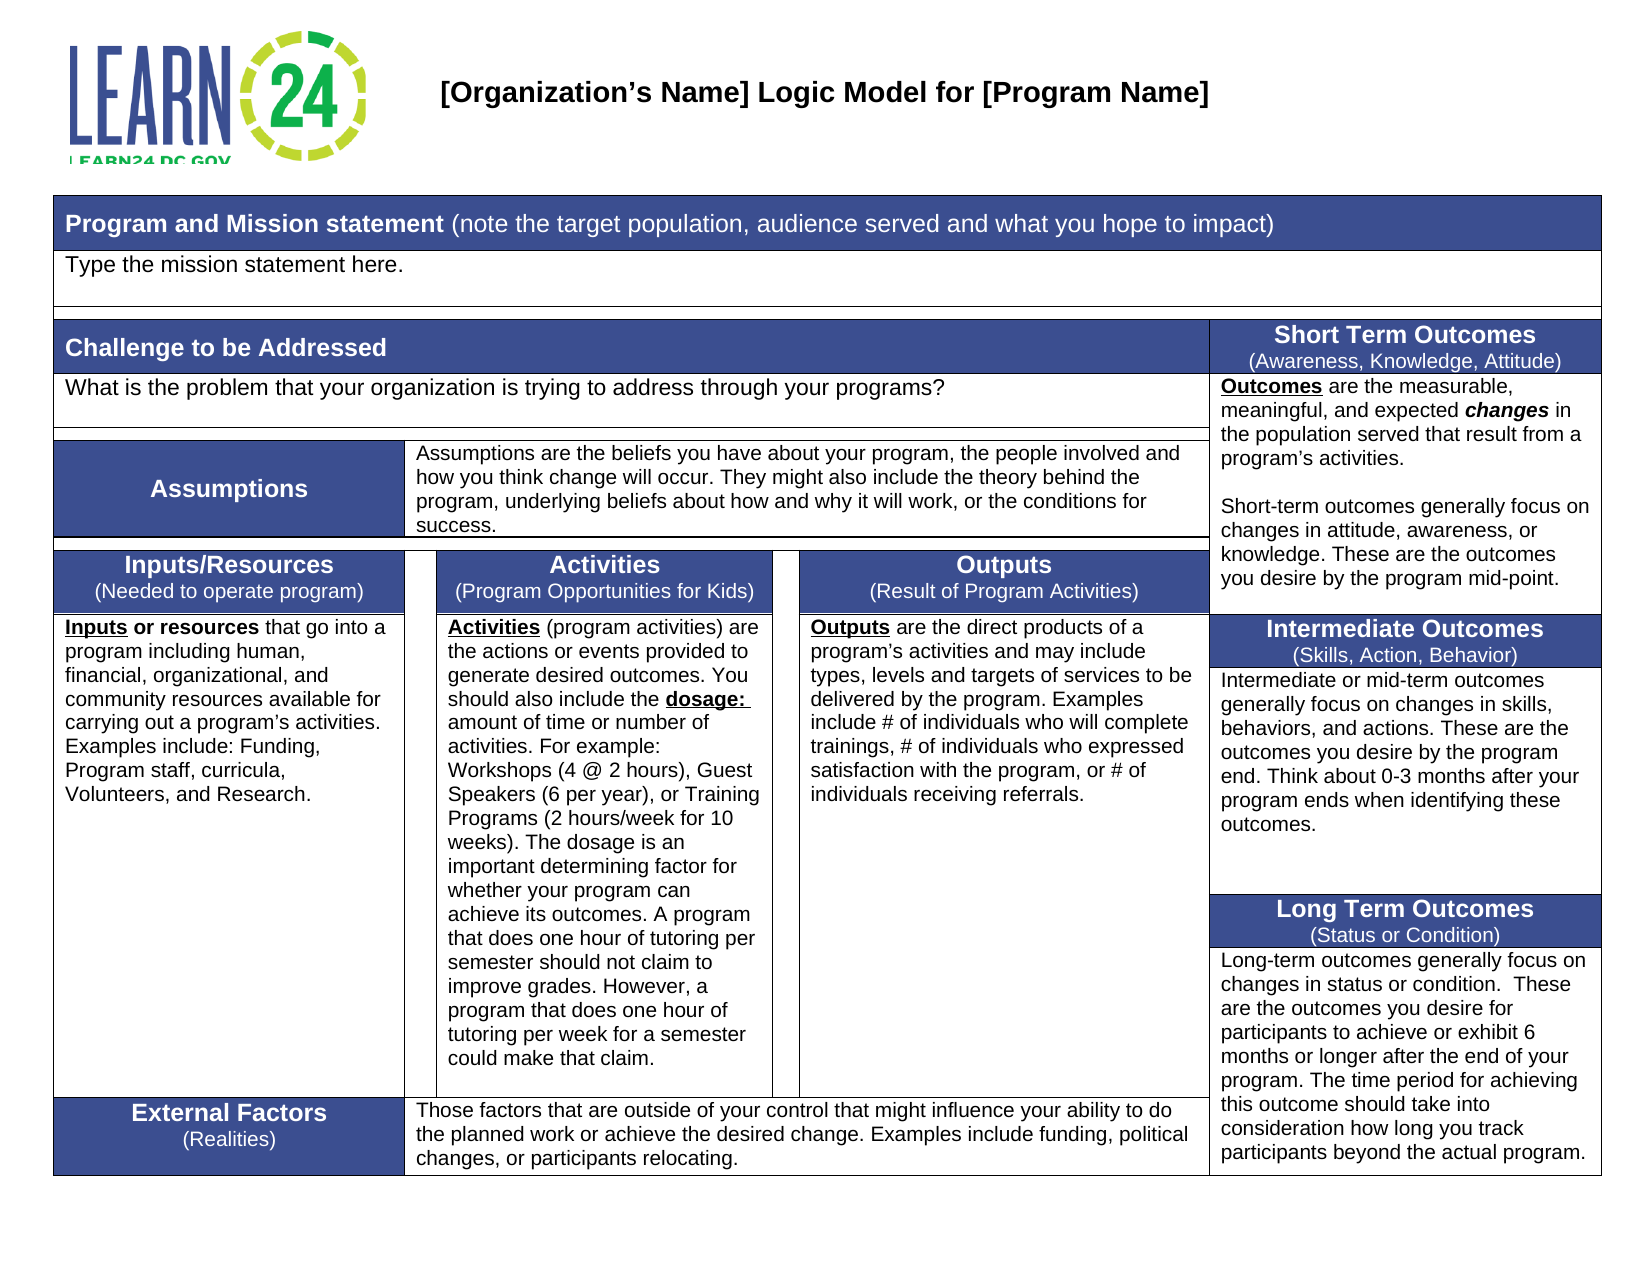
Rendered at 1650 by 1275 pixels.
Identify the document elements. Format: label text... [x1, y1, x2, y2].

table_cell Long-term outcomes generally focus on changes in status or condition. These are the outcomes you desire for participants to achieve or exhibit 6 months or longer after the end of your program. The time period for achieving this outcome should take into consideration how long you track participants beyond the actual program. [1210, 948, 1601, 1175]
picture [68, 31, 366, 163]
table_cell Intermediate Outcomes (Skills, Action, Behavior) [1210, 615, 1601, 667]
table_cell What is the problem that your organization is trying to address through your programs? [54, 374, 1209, 427]
table_cell Short Term Outcomes (Awareness, Knowledge, Attitude) [1210, 320, 1601, 373]
table_cell Inputs/Resources (Needed to operate program) [54, 551, 404, 613]
table_cell Challenge to be Addressed [54, 320, 1209, 373]
table_cell [54, 538, 1209, 549]
table_cell [54, 307, 1601, 319]
table_cell Assumptions are the beliefs you have about your program, the people involved and how you think change will occur. They might also include the theory behind the program, underlying beliefs about how and why it will work, or the conditions for success. [405, 441, 1209, 536]
table_cell Inputs or resources that go into a program including human, financial, organizational, and community resources available for carrying out a program’s activities. Examples include: Funding, Program staff, curricula, Volunteers, and Research. [54, 615, 404, 1097]
table_cell Activities (Program Opportunities for Kids) [437, 551, 772, 613]
table_cell External Factors (Realities) [54, 1098, 404, 1175]
table_header Program and Mission statement (note the target population, audience served and what you hope to impact) [54, 196, 1601, 250]
table_cell Outcomes are the measurable, meaningful, and expected changes in the population served that result from a program’s activities. Short-term outcomes generally focus on changes in attitude, awareness, or knowledge. These are the outcomes you desire by the program mid-point. [1210, 374, 1601, 613]
table_cell Those factors that are outside of your control that might influence your ability to do the planned work or achieve the desired change. Examples include funding, political changes, or participants relocating. [405, 1098, 1209, 1175]
table_cell Activities (program activities) are the actions or events provided to generate desired outcomes. You should also include the dosage: amount of time or number of activities. For example: Workshops (4 @ 2 hours), Guest Speakers (6 per year), or Training Programs (2 hours/week for 10 weeks). The dosage is an important determining factor for whether your program can achieve its outcomes. A program that does one hour of tutoring per semester should not claim to improve grades. However, a program that does one hour of tutoring per week for a semester could make that claim. [437, 615, 772, 1097]
table_cell Intermediate or mid-term outcomes generally focus on changes in skills, behaviors, and actions. These are the outcomes you desire by the program end. Think about 0-3 months after your program ends when identifying these outcomes. [1210, 668, 1601, 893]
table_cell Assumptions [54, 441, 404, 536]
table_cell Type the mission statement here. [54, 251, 1601, 306]
table_cell Outputs (Result of Program Activities) [800, 551, 1209, 613]
table_cell Outputs are the direct products of a program’s activities and may include types, levels and targets of services to be delivered by the program. Examples include # of individuals who will complete trainings, # of individuals who expressed satisfaction with the program, or # of individuals receiving referrals. [800, 615, 1209, 1097]
table_cell [773, 551, 799, 1097]
table_cell Long Term Outcomes (Status or Condition) [1210, 895, 1601, 947]
table_cell [54, 428, 1209, 439]
table_cell [405, 551, 436, 1097]
